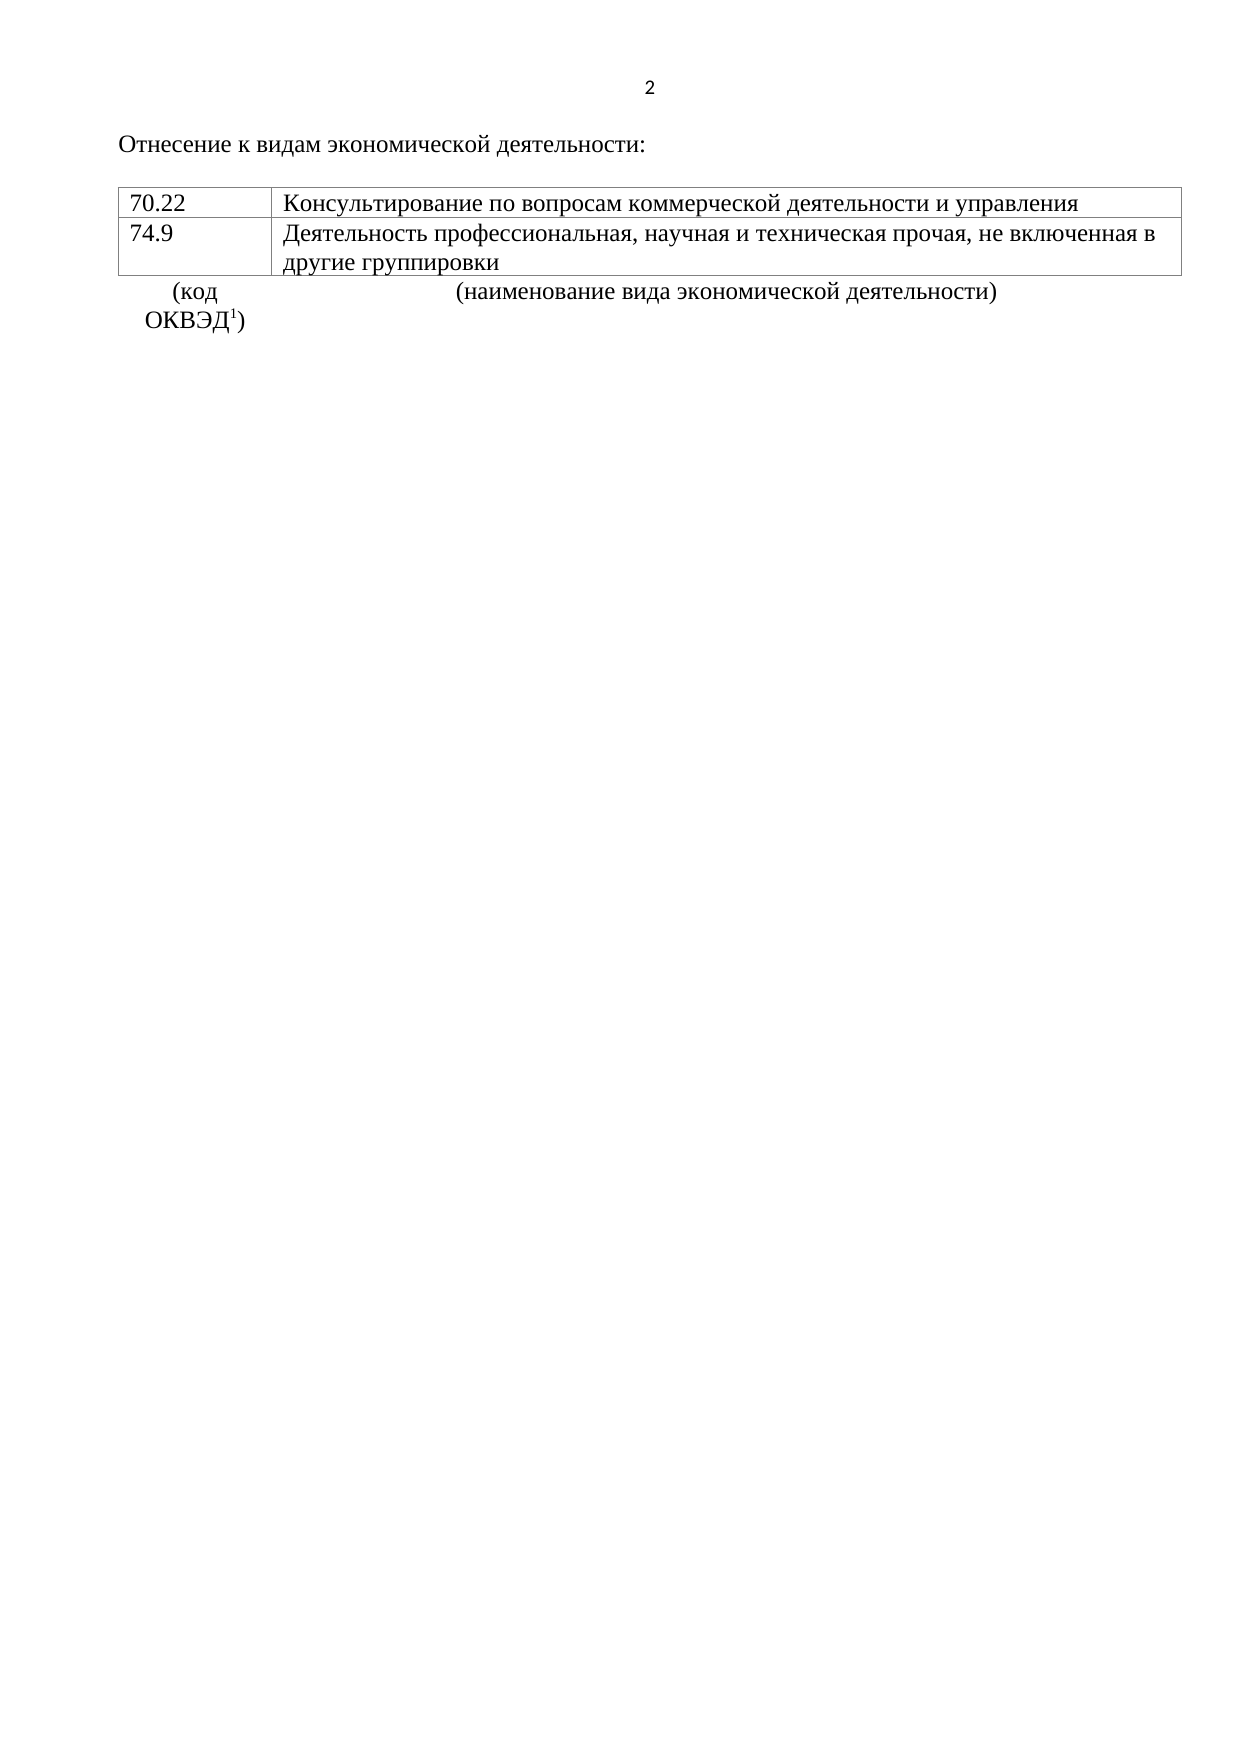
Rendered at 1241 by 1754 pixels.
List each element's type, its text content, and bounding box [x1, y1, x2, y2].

text Отнесение к видам экономической деятельности: [118, 129, 1181, 158]
table_cell (код ОКВЭД) [118, 276, 272, 341]
table_cell (наименование вида экономической деятельности) [272, 276, 1181, 341]
table_cell Деятельность профессиональная, научная и техническая прочая, не включенная в другие группировки [272, 218, 1181, 275]
table_cell 74.9 [119, 218, 271, 275]
table_header 70.22 [119, 188, 271, 217]
table_header Консультирование по вопросам коммерческой деятельности и управления [272, 188, 1181, 217]
